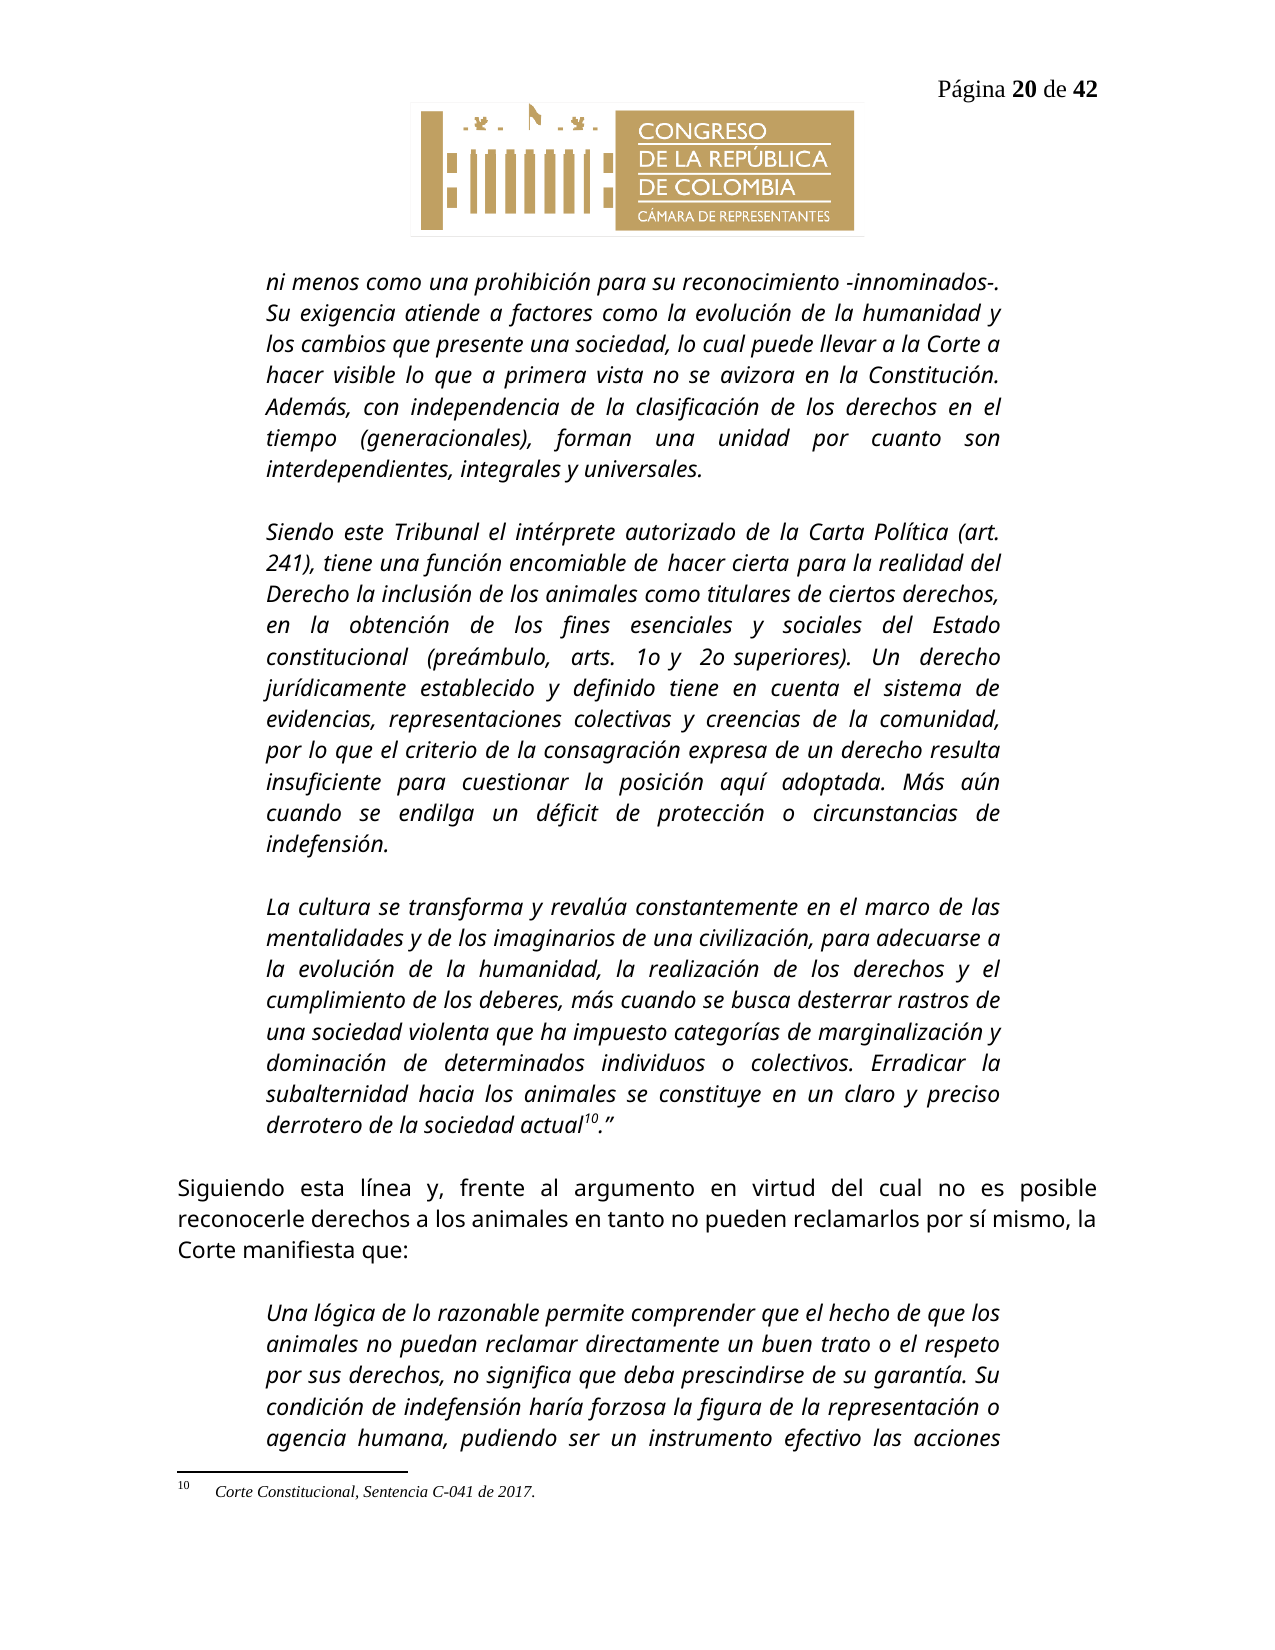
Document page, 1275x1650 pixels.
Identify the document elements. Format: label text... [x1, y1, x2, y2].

picture [410, 102, 865, 237]
text Siguiendo esta línea y, frente al argumento en virtud del cual no es posible reconocerle derechos a los animales en tanto no pueden reclamarlos por sí mismo, la Corte manifiesta que: [177, 1172, 1098, 1266]
text Siendo este Tribunal el intérprete autorizado de la Carta Política (art. 241), tiene una función encomiable de hacer cierta para la realidad del Derecho la inclusión de los animales como titulares de ciertos derechos, en la obtención de los fines esenciales y sociales del Estado constitucional (preámbulo, arts. 1o y 2o superiores). Un derecho jurídicamente establecido y definido tiene en cuenta el sistema de evidencias, representaciones colectivas y creencias de la comunidad, por lo que el criterio de la consagración expresa de un derecho resulta insuficiente para cuestionar la posición aquí adoptada. Más aún cuando se endilga un déficit de protección o circunstancias de indefensión. [266, 516, 1004, 859]
text La cultura se transforma y revalúa constantemente en el marco de las mentalidades y de los imaginarios de una civilización, para adecuarse a la evolución de la humanidad, la realización de los derechos y el cumplimiento de los deberes, más cuando se busca desterrar rastros de una sociedad violenta que ha impuesto categorías de marginalización y dominación de determinados individuos o colectivos. Erradicar la subalternidad hacia los animales se constituye en un claro y preciso derrotero de la sociedad actual.” [266, 891, 1004, 1141]
